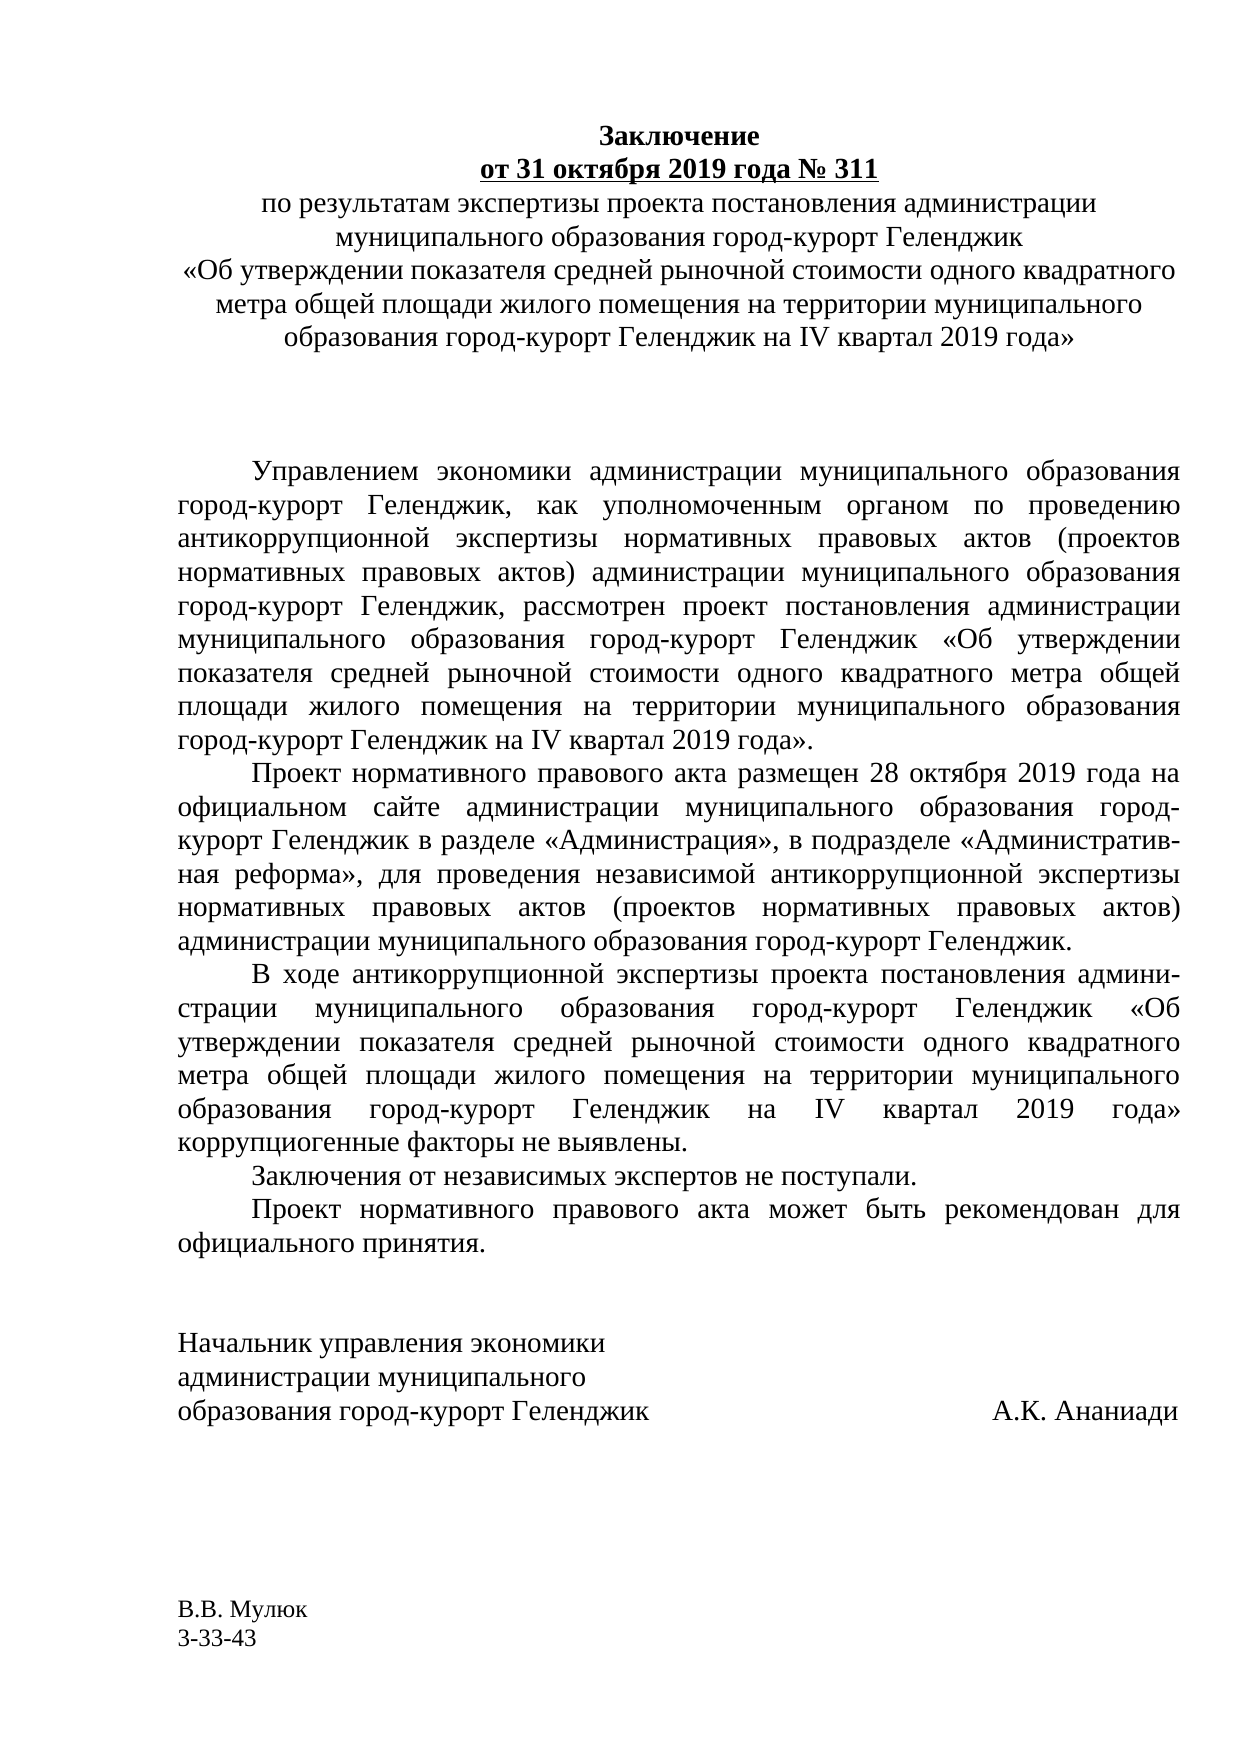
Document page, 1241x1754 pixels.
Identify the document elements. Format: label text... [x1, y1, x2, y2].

text 3-33-43 [177, 1623, 1181, 1651]
text Проект нормативного правового акта может быть рекомендован для официального принятия. [177, 1191, 1181, 1258]
text «Об утверждении показателя средней рыночной стоимости одного квадратного метра общей площади жилого помещения на территории муниципального образования город-курорт Геленджик на IV квартал 2019 года» [177, 252, 1181, 353]
text образования город-курорт Геленджик А.К. Ананиади [177, 1393, 1181, 1426]
text Управлением экономики администрации муниципального образования город-курорт Геленджик, как уполномоченным органом по проведению антикоррупционной экспертизы нормативных правовых актов (проектов нормативных правовых актов) администрации муниципального образования город-курорт Геленджик, рассмотрен проект постановления администрации муниципального образования город-курорт Геленджик «Об утверждении показателя средней рыночной стоимости одного квадратного метра общей площади жилого помещения на территории муниципального образования город-курорт Геленджик на IV квартал 2019 года». [177, 453, 1181, 755]
text по результатам экспертизы проекта постановления администрации муниципального образования город-курорт Геленджик [177, 185, 1181, 252]
text от 31 октября 2019 года № 311 [177, 152, 1181, 185]
text Заключения от независимых экспертов не поступали. [177, 1158, 1181, 1191]
text Заключение [177, 118, 1181, 152]
text Проект нормативного правового акта размещен 28 октября 2019 года на официальном сайте администрации муниципального образования город- курорт Геленджик в разделе «Администрация», в подразделе «Административ-ная реформа», для проведения независимой антикоррупционной экспертизы нормативных правовых актов (проектов нормативных правовых актов) администрации муниципального образования город-курорт Геленджик. [177, 755, 1181, 957]
text В.В. Мулюк [177, 1594, 1181, 1623]
text Начальник управления экономики [177, 1326, 1181, 1359]
text администрации муниципального [177, 1359, 1181, 1393]
text В ходе антикоррупционной экспертизы проекта постановления админи-страции муниципального образования город-курорт Геленджик «Об утверждении показателя средней рыночной стоимости одного квадратного метра общей площади жилого помещения на территории муниципального образования город-курорт Геленджик на IV квартал 2019 года» коррупциогенные факторы не выявлены. [177, 957, 1181, 1158]
